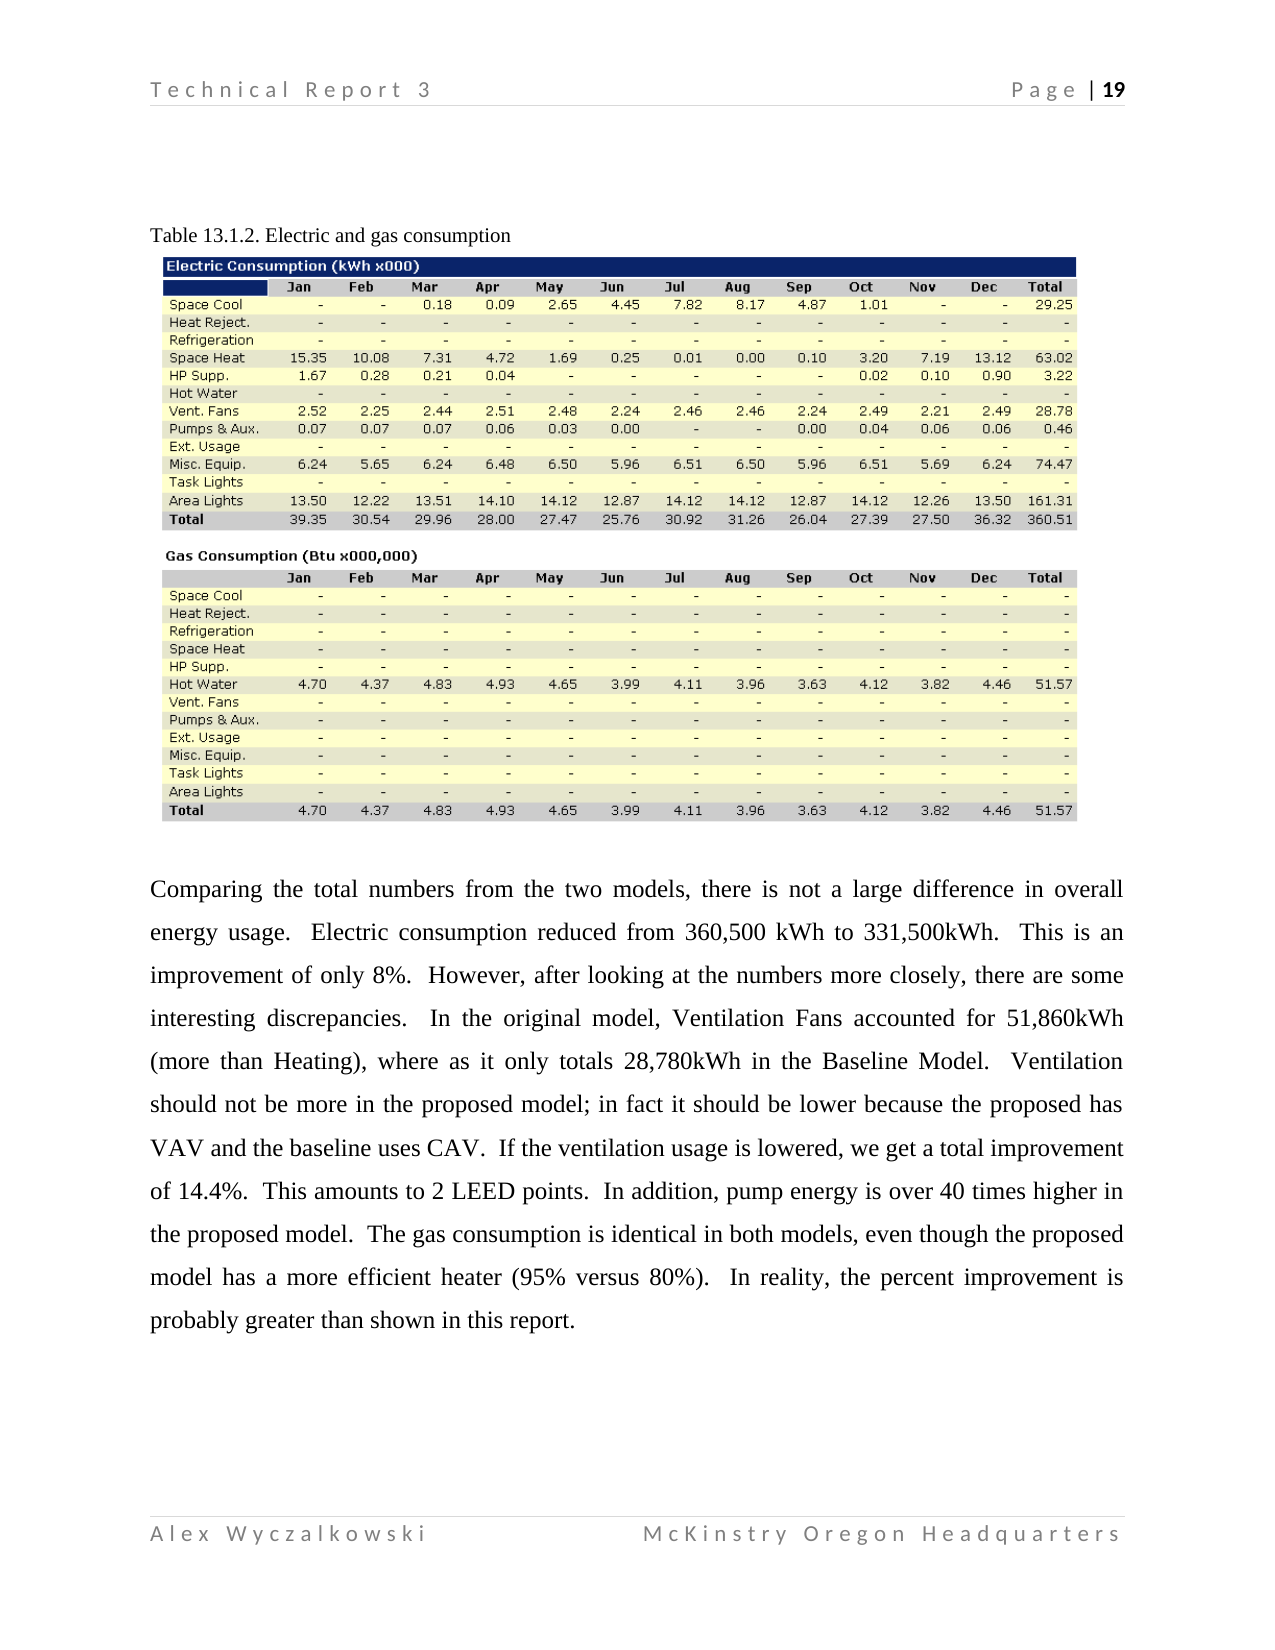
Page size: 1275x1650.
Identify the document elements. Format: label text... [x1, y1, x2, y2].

text Table 13.1.2. Electric and gas consumption [150, 223, 1125, 247]
text Comparing the total numbers from the two models, there is not a large difference in overall energy usage. Electric consumption reduced from 360,500 kWh to 331,500kWh. This is an improvement of only 8%. However, after looking at the numbers more closely, there are some interesting discrepancies. In the original model, Ventilation Fans accounted for 51,860kWh (more than Heating), where as it only totals 28,780kWh in the Baseline Model. Ventilation should not be more in the proposed model; in fact it should be lower because the proposed has VAV and the baseline uses CAV. If the ventilation usage is lowered, we get a total improvement of 14.4%. This amounts to 2 LEED points. In addition, pump energy is over 40 times higher in the proposed model. The gas consumption is identical in both models, even though the proposed model has a more efficient heater (95% versus 80%). In reality, the percent improvement is probably greater than shown in this report. [150, 874, 1125, 1334]
picture [150, 247, 1114, 849]
